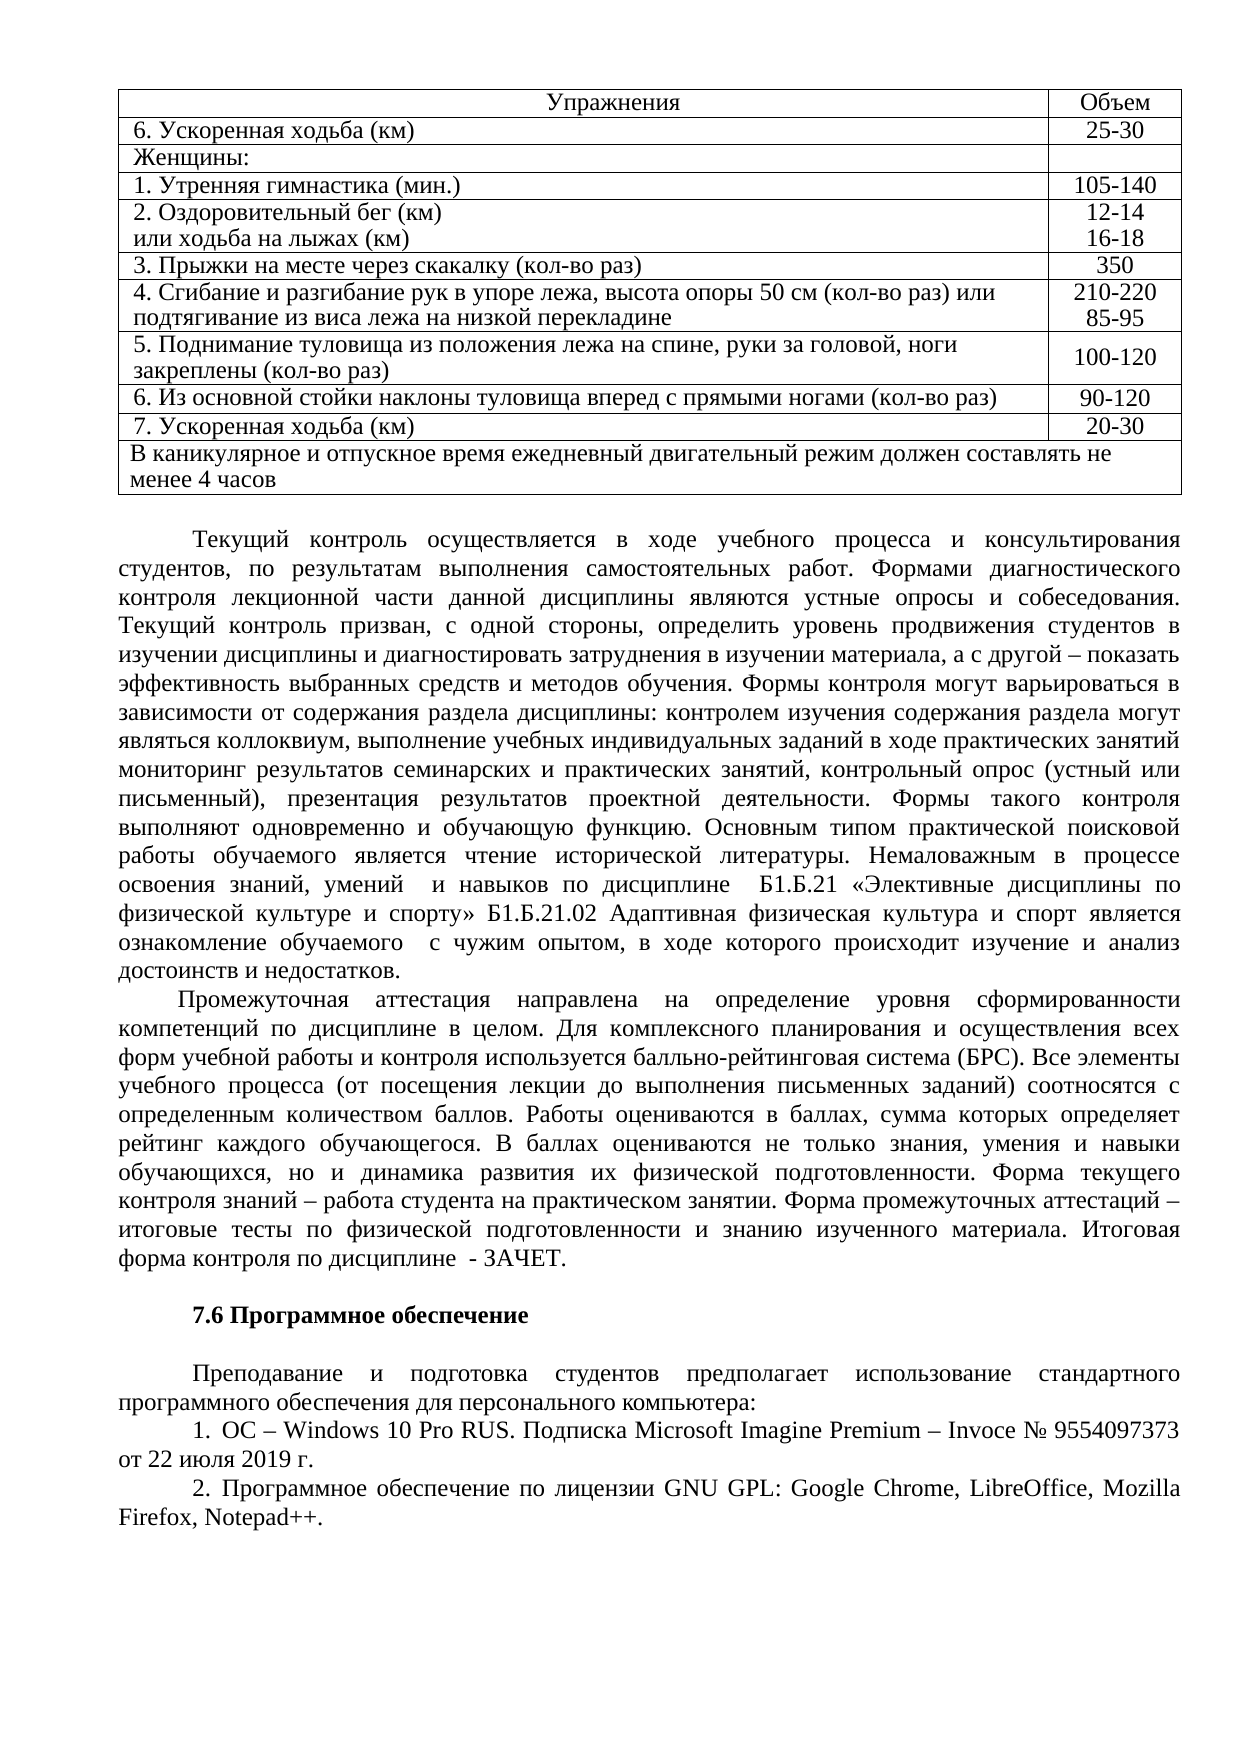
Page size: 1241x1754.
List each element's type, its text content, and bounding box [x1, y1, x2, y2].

table_cell Женщины: [119, 145, 1048, 172]
table_cell 210-220 85-95 [1049, 280, 1181, 331]
table_cell 2. Оздоровительный бег (км) или ходьба на лыжах (км) [119, 200, 1048, 252]
table_cell 4. Сгибание и разгибание рук в упоре лежа, высота опоры 50 см (кол-во раз) или подтягивание из виса лежа на низкой перекладине [119, 280, 1048, 331]
table_cell 100-120 [1049, 332, 1181, 384]
table_cell 6. Из основной стойки наклоны туловища вперед с прямыми ногами (кол-во раз) [119, 385, 1048, 413]
table_header Объем [1049, 90, 1181, 117]
table_header Упражнения [119, 90, 1048, 117]
table_cell 25-30 [1049, 118, 1181, 144]
table_cell 7. Ускоренная ходьба (км) [119, 414, 1048, 440]
table_cell В каникулярное и отпускное время ежедневный двигательный режим должен составлять не менее 4 часов [119, 441, 1181, 494]
table_cell 105-140 [1049, 173, 1181, 199]
table_cell 12-14 16-18 [1049, 200, 1181, 252]
table_cell 5. Поднимание туловища из положения лежа на спине, руки за головой, ноги закреплены (кол-во раз) [119, 332, 1048, 384]
table_cell 6. Ускоренная ходьба (км) [119, 118, 1048, 144]
table_cell 3. Прыжки на месте через скакалку (кол-во раз) [119, 253, 1048, 278]
text Промежуточная аттестация направлена на определение уровня сформированности компетенций по дисциплине в целом. Для комплексного планирования и осуществления всех форм учебной работы и контроля используется балльно-рейтинговая система (БРС). Все элементы учебного процесса (от посещения лекции до выполнения письменных заданий) соотносятся с определенным количеством баллов. Работы оцениваются в баллах, сумма которых определяет рейтинг каждого обучающегося. В баллах оцениваются не только знания, умения и навыки обучающихся, но и динамика развития их физической подготовленности. Форма текущего контроля знаний – работа студента на практическом занятии. Форма промежуточных аттестаций – итоговые тесты по физической подготовленности и знанию изученного материала. Итоговая форма контроля по дисциплине - ЗАЧЕТ. [118, 984, 1181, 1272]
table_cell 350 [1049, 253, 1181, 278]
text 7.6 Программное обеспечение [118, 1300, 1181, 1329]
text Текущий контроль осуществляется в ходе учебного процесса и консультирования студентов, по результатам выполнения самостоятельных работ. Формами диагностического контроля лекционной части данной дисциплины являются устные опросы и собеседования. Текущий контроль призван, с одной стороны, определить уровень продвижения студентов в изучении дисциплины и диагностировать затруднения в изучении материала, а с другой – показать эффективность выбранных средств и методов обучения. Формы контроля могут варьироваться в зависимости от содержания раздела дисциплины: контролем изучения содержания раздела могут являться коллоквиум, выполнение учебных индивидуальных заданий в ходе практических занятий мониторинг результатов семинарских и практических занятий, контрольный опрос (устный или письменный), презентация результатов проектной деятельности. Формы такого контроля выполняют одновременно и обучающую функцию. Основным типом практической поисковой работы обучаемого является чтение исторической литературы. Немаловажным в процессе освоения знаний, умений и навыков по дисциплине Б1.Б.21 «Элективные дисциплины по физической культуре и спорту» Б1.Б.21.02 Адаптивная физическая культура и спорт является ознакомление обучаемого с чужим опытом, в ходе которого происходит изучение и анализ достоинств и недостатков. [118, 524, 1181, 984]
table_cell 90-120 [1049, 385, 1181, 413]
table_cell [1049, 145, 1181, 172]
table_cell 20-30 [1049, 414, 1181, 440]
table_cell 1. Утренняя гимнастика (мин.) [119, 173, 1048, 199]
list ОС – Windows 10 Pro RUS. Подписка Microsoft Imagine Premium – Invoce № 9554097373 от 22 июля 2019 г. [118, 1415, 1181, 1473]
list Программное обеспечение по лицензии GNU GPL: Google Chrome, LibreOffice, Mozilla Firefox, Notepad++. [118, 1473, 1181, 1530]
text Преподавание и подготовка студентов предполагает использование стандартного программного обеспечения для персонального компьютера: [118, 1358, 1181, 1415]
